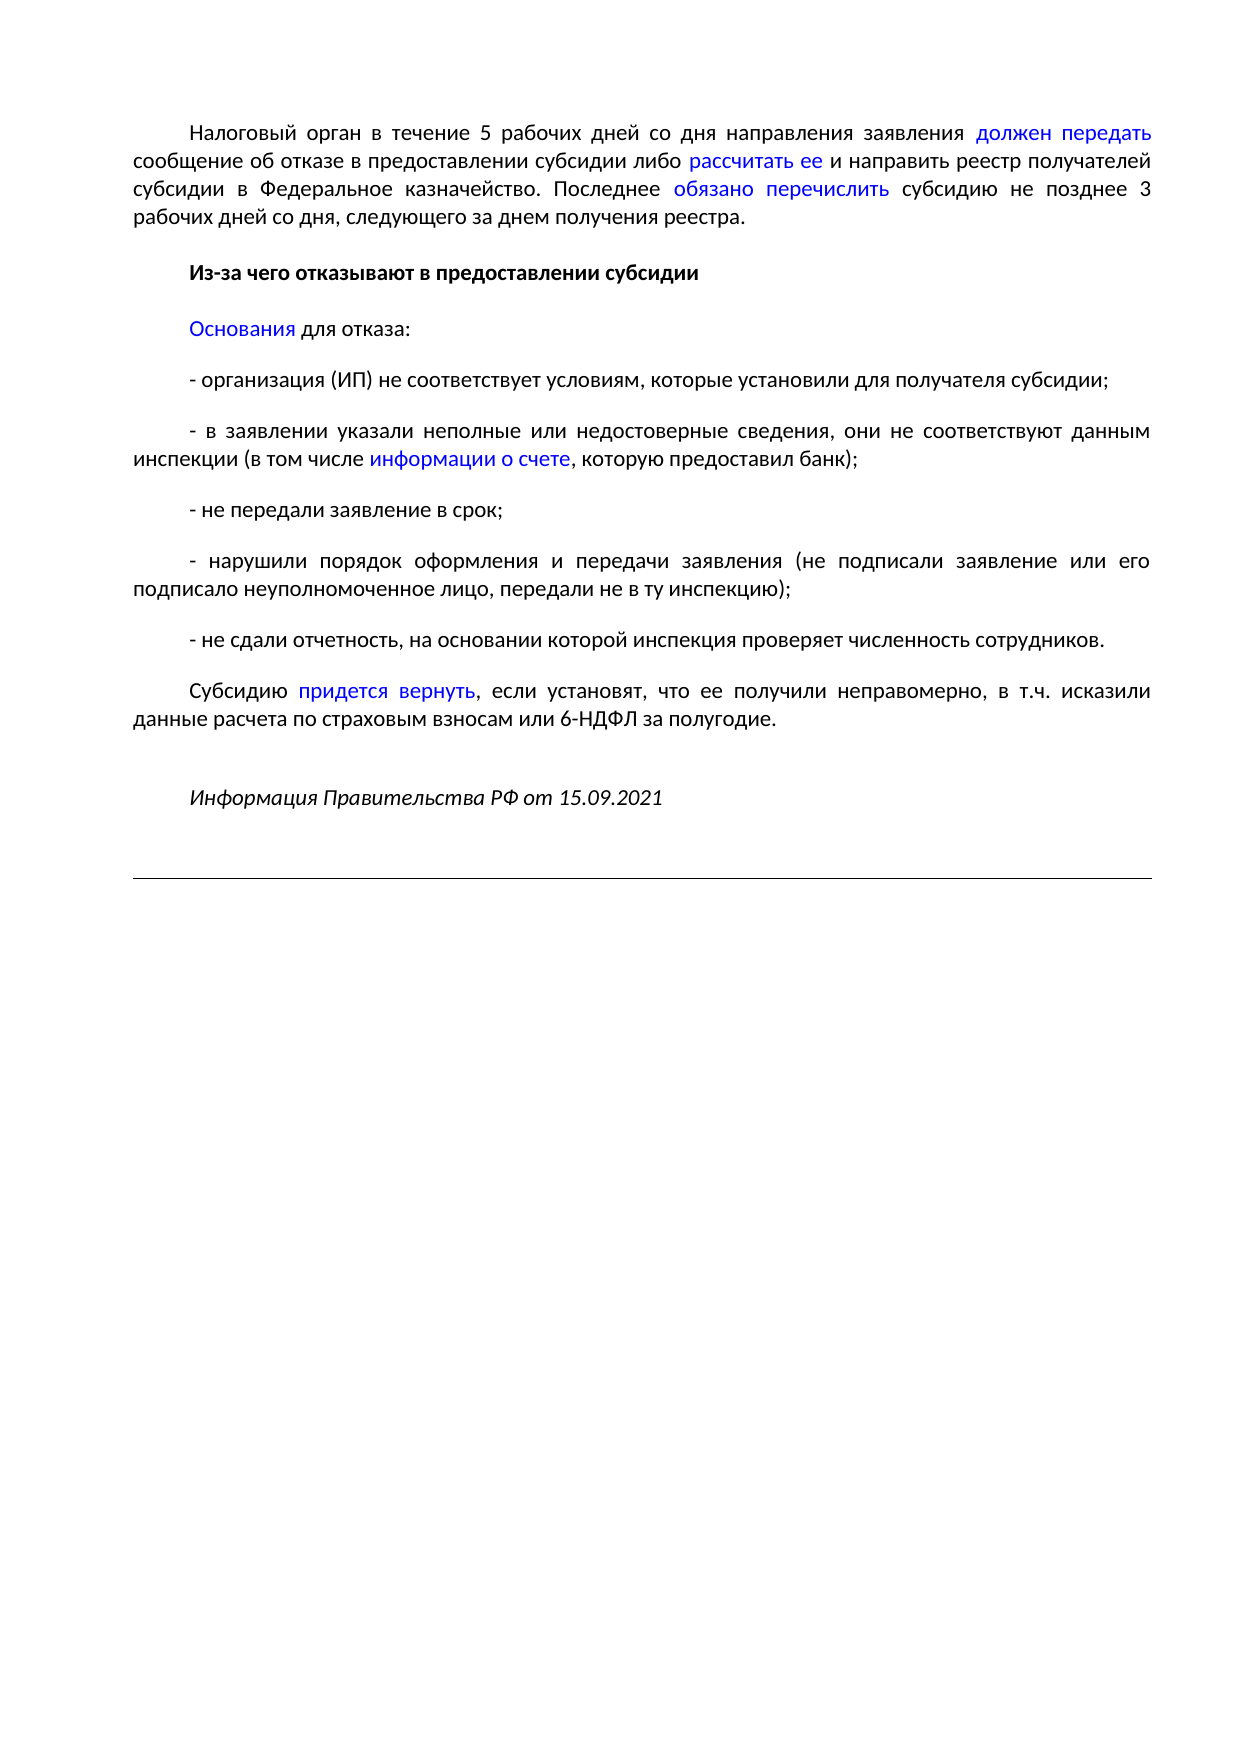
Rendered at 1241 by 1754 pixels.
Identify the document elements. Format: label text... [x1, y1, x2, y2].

text Налоговый орган в течение 5 рабочих дней со дня направления заявления должен передать сообщение об отказе в предоставлении субсидии либо рассчитать ее и направить реестр получателей субсидии в Федеральное казначейство. Последнее обязано перечислить субсидию не позднее 3 рабочих дней со дня, следующего за днем получения реестра. [133, 118, 1152, 230]
title Из-за чего отказывают в предоставлении субсидии [133, 258, 1152, 286]
text Основания для отказа: [133, 314, 1152, 342]
text - нарушили порядок оформления и передачи заявления (не подписали заявление или его подписало неуполномоченное лицо, передали не в ту инспекцию); [133, 546, 1152, 602]
text - не передали заявление в срок; [133, 495, 1152, 523]
text Субсидию придется вернуть, если установят, что ее получили неправомерно, в т.ч. исказили данные расчета по страховым взносам или 6-НДФЛ за полугодие. [133, 676, 1152, 732]
text - организация (ИП) не соответствует условиям, которые установили для получателя субсидии; [133, 365, 1152, 393]
text - не сдали отчетность, на основании которой инспекция проверяет численность сотрудников. [133, 625, 1152, 653]
text Информация Правительства РФ от 15.09.2021 [133, 783, 1152, 811]
text - в заявлении указали неполные или недостоверные сведения, они не соответствуют данным инспекции (в том числе информации о счете, которую предоставил банк); [133, 416, 1152, 472]
